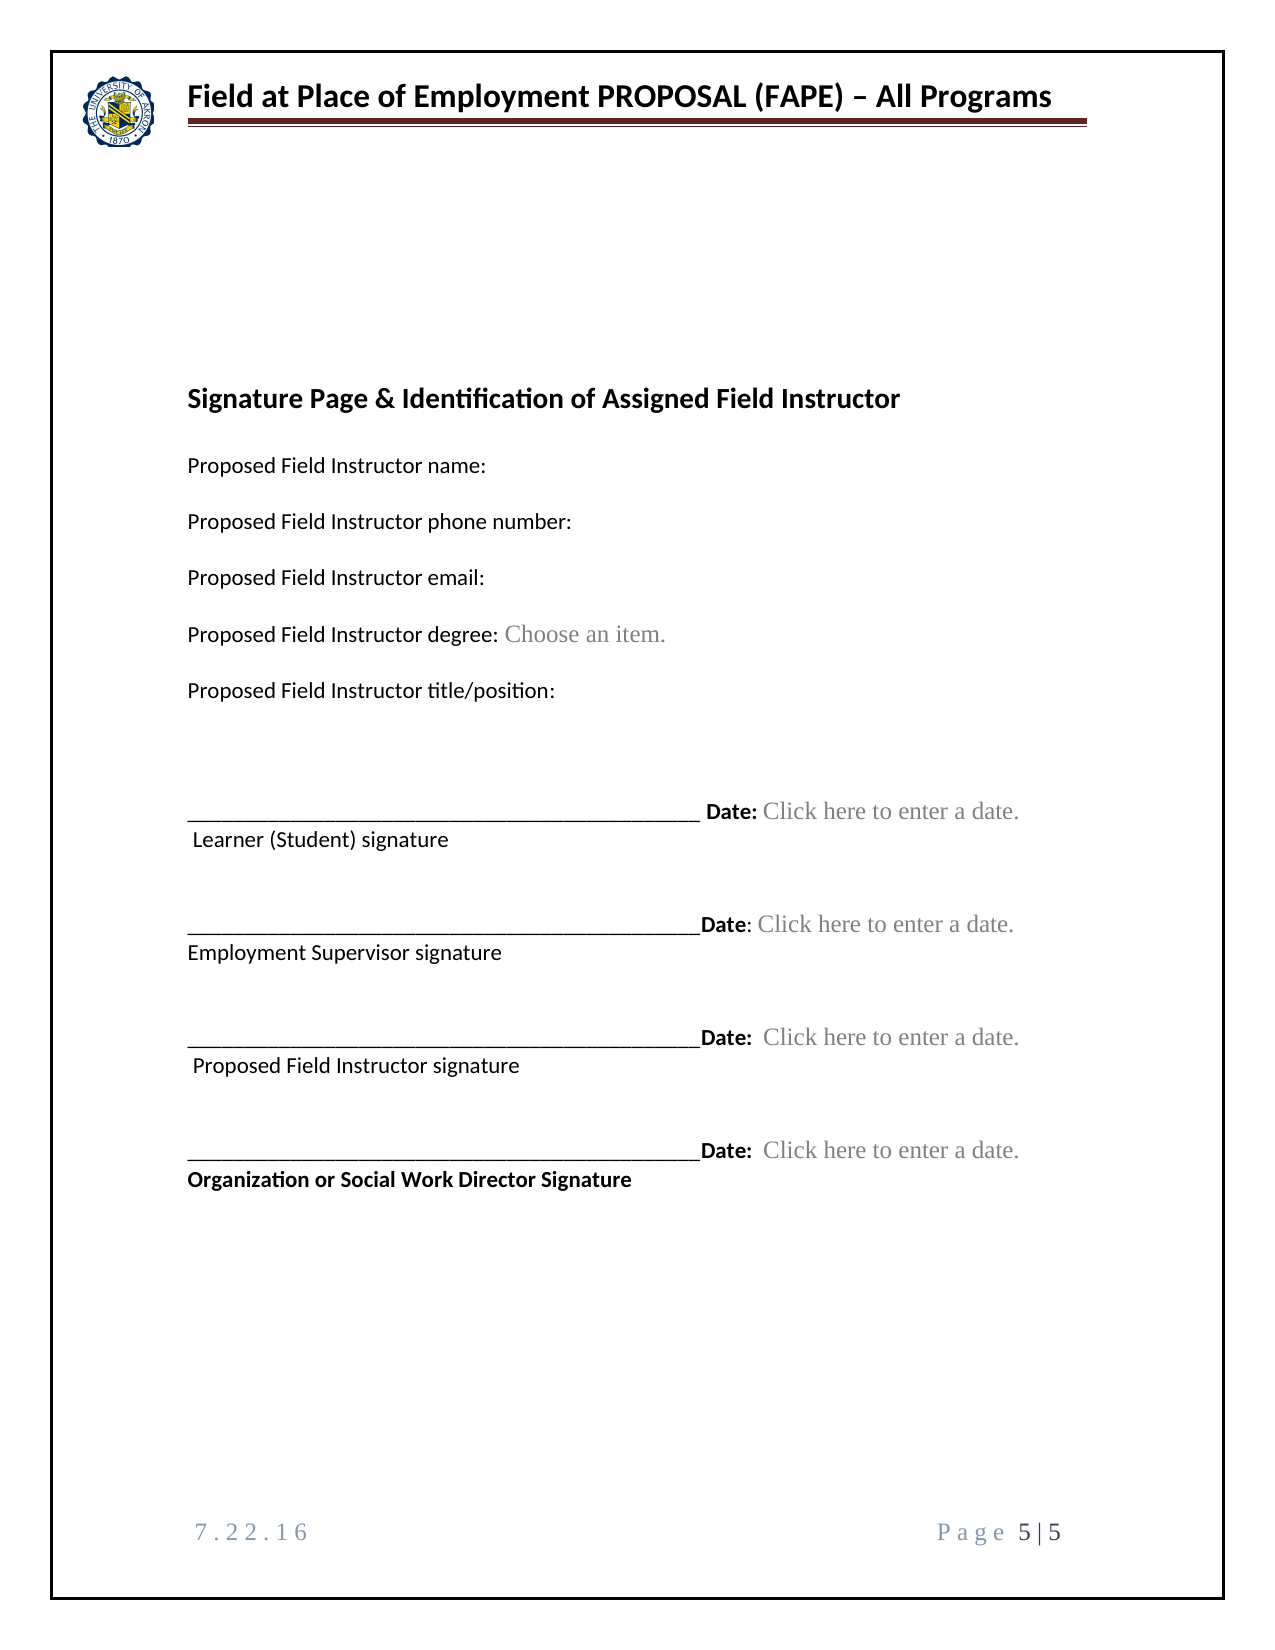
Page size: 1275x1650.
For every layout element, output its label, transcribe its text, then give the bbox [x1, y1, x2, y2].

text Organization or Social Work Director Signature [187, 1165, 1087, 1193]
text Proposed Field Instructor title/position: [187, 677, 1087, 704]
text _____________________________________________Date: [187, 1136, 1087, 1165]
text Proposed Field Instructor phone number: [187, 507, 1087, 535]
text Proposed Field Instructor email: [187, 563, 1087, 591]
text Signature Page & Identification of Assigned Field Instructor [187, 380, 1087, 416]
text _____________________________________________ Date: [187, 796, 1087, 825]
picture [82, 76, 154, 146]
text Proposed Field Instructor signature [187, 1052, 1087, 1079]
text Learner (Student) signature [187, 825, 1087, 853]
text Proposed Field Instructor name: [187, 451, 1087, 479]
text _____________________________________________Date: [187, 909, 1087, 938]
text Employment Supervisor signature [187, 938, 1087, 966]
text _____________________________________________Date: [187, 1022, 1087, 1052]
text Proposed Field Instructor degree: [187, 619, 1087, 648]
